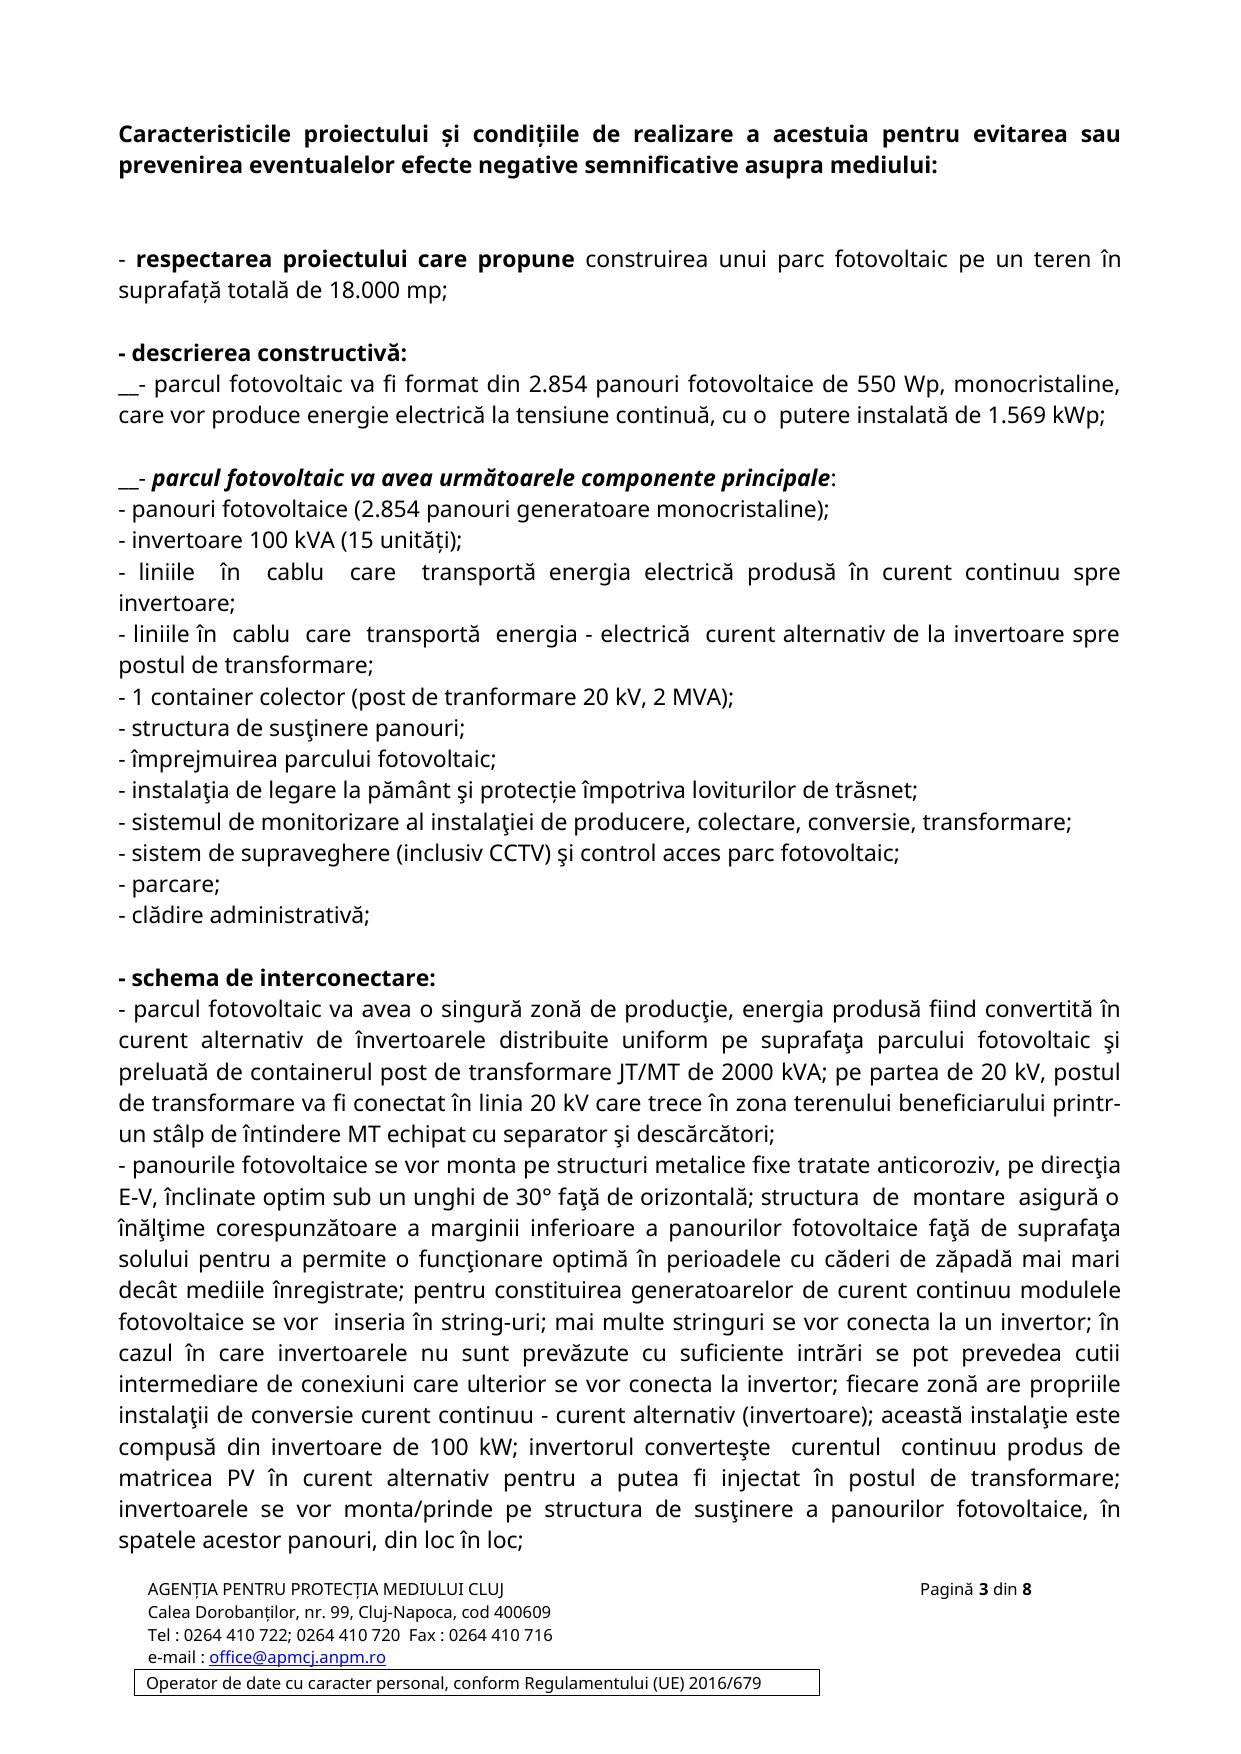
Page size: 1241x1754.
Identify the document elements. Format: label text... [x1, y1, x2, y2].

text - parcare; [118, 868, 1122, 899]
text __- parcul fotovoltaic va avea următoarele componente principale: [118, 462, 1122, 493]
text - 1 container colector (post de tranformare 20 kV, 2 MVA); [118, 681, 1122, 712]
text - invertoare 100 kVA (15 unități); [118, 524, 1122, 556]
text - parcul fotovoltaic va avea o singură zonă de producţie, energia produsă fiind convertită în curent alternativ de învertoarele distribuite uniform pe suprafaţa parcului fotovoltaic şi preluată de containerul post de transformare JT/MT de 2000 kVA; pe partea de 20 kV, postul de transformare va fi conectat în linia 20 kV care trece în zona terenului beneficiarului printr-un stâlp de întindere MT echipat cu separator şi descărcători; [118, 993, 1122, 1149]
text - respectarea proiectului care propune construirea unui parc fotovoltaic pe un teren în suprafaţă totală de 18.000 mp; [118, 243, 1122, 306]
text - clădire administrativă; [118, 899, 1122, 931]
text - instalaţia de legare la pământ şi protecție împotriva loviturilor de trăsnet; [118, 774, 1122, 806]
text Caracteristicile proiectului şi condiţiile de realizare a acestuia pentru evitarea sau prevenirea eventualelor efecte negative semnificative asupra mediului: [118, 118, 1122, 181]
text - panouri fotovoltaice (2.854 panouri generatoare monocristaline); [118, 493, 1122, 524]
text - liniile în cablu care transportă energia - electrică curent alternativ de la invertoare spre postul de transformare; [118, 618, 1122, 681]
text - structura de susţinere panouri; [118, 712, 1122, 743]
text - schema de interconectare: [118, 962, 1122, 993]
text - sistemul de monitorizare al instalaţiei de producere, colectare, conversie, transformare; [118, 806, 1122, 837]
text - liniile în cablu care transportă energia electrică produsă în curent continuu spre invertoare; [118, 556, 1122, 618]
text - sistem de supraveghere (inclusiv CCTV) şi control acces parc fotovoltaic; [118, 837, 1122, 868]
text __- parcul fotovoltaic va fi format din 2.854 panouri fotovoltaice de 550 Wp, monocristaline, care vor produce energie electrică la tensiune continuă, cu o putere instalată de 1.569 kWp; [118, 368, 1122, 431]
text - panourile fotovoltaice se vor monta pe structuri metalice fixe tratate anticoroziv, pe direcţia E-V, înclinate optim sub un unghi de 30° faţă de orizontală; structura de montare asigură o înălţime corespunzătoare a marginii inferioare a panourilor fotovoltaice faţă de suprafaţa solului pentru a permite o funcţionare optimă în perioadele cu căderi de zăpadă mai mari decât mediile înregistrate; pentru constituirea generatoarelor de curent continuu modulele fotovoltaice se vor inseria în string-uri; mai multe stringuri se vor conecta la un invertor; în cazul în care invertoarele nu sunt prevăzute cu suficiente intrări se pot prevedea cutii intermediare de conexiuni care ulterior se vor conecta la invertor; fiecare zonă are propriile instalaţii de conversie curent continuu - curent alternativ (invertoare); această instalaţie este compusă din invertoare de 100 kW; invertorul converteşte curentul continuu produs de matricea PV în curent alternativ pentru a putea fi injectat în postul de transformare; invertoarele se vor monta/prinde pe structura de susţinere a panourilor fotovoltaice, în spatele acestor panouri, din loc în loc; [118, 1149, 1122, 1556]
text - împrejmuirea parcului fotovoltaic; [118, 743, 1122, 774]
text - descrierea constructivă: [118, 337, 1122, 368]
